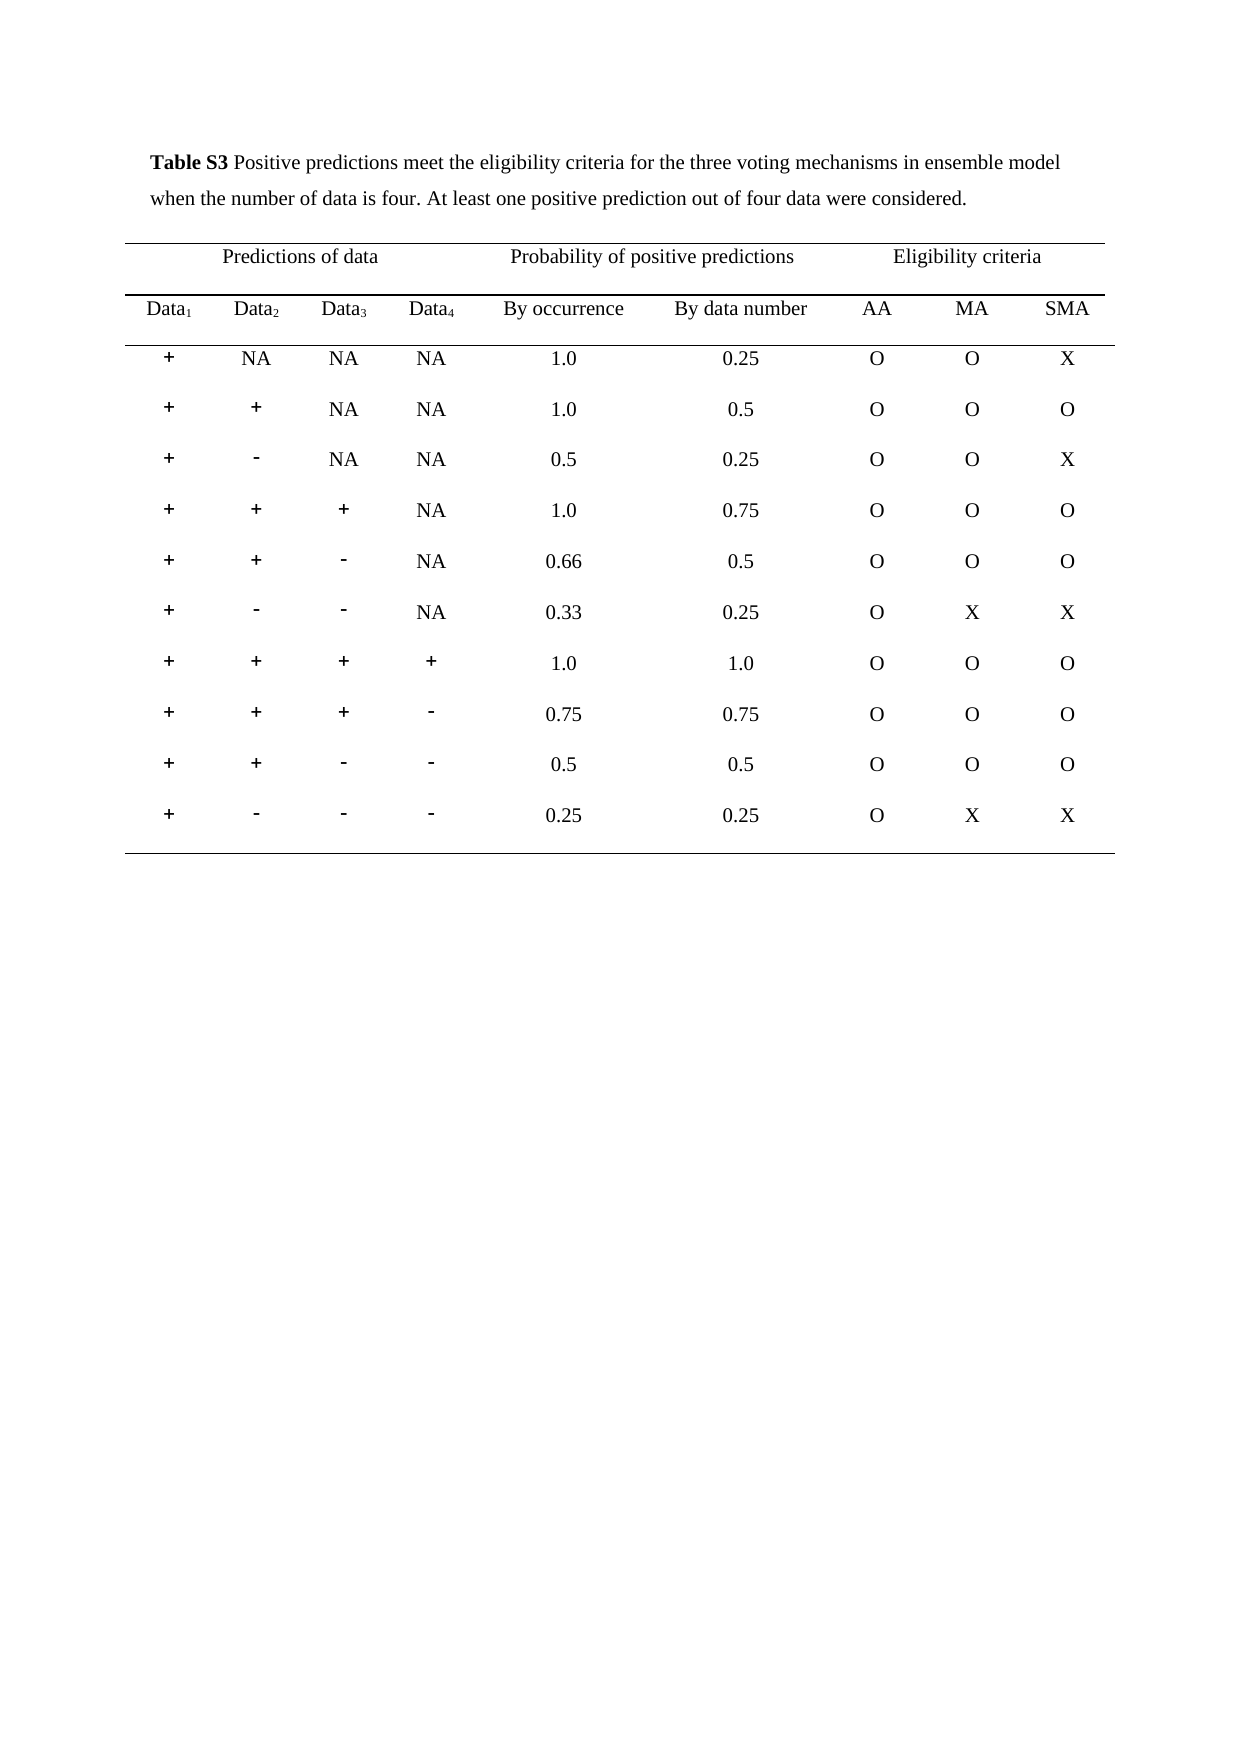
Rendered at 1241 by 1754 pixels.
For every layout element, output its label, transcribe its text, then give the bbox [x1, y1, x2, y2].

table_cell [388, 751, 475, 802]
table_cell O [924, 650, 1019, 700]
table_cell NA [300, 446, 387, 497]
table_cell NA [388, 446, 475, 497]
table_header Eligibility criteria [829, 244, 1105, 294]
table_cell 0.75 [475, 700, 652, 751]
table_cell NA [213, 346, 300, 395]
table_cell O [924, 751, 1019, 802]
table_cell [125, 548, 212, 599]
table_cell X [1020, 599, 1115, 649]
table_cell O [1020, 751, 1115, 802]
table_cell [125, 346, 212, 395]
text Table S3 Positive predictions meet the eligibility criteria for the three voting mechanisms in ensemble model when the number of data is four. At least one positive prediction out of four data were considered. [150, 150, 1090, 210]
table_cell X [924, 802, 1019, 853]
table_cell 0.5 [652, 395, 829, 446]
table_cell O [829, 751, 924, 802]
table_cell O [829, 802, 924, 853]
table_cell [213, 497, 300, 548]
table_cell O [924, 497, 1019, 548]
table_cell MA [924, 296, 1019, 344]
table_cell Data1 [125, 296, 212, 344]
table_cell 0.5 [652, 751, 829, 802]
table_cell O [924, 346, 1019, 395]
table_cell O [1020, 548, 1115, 599]
table_cell O [1020, 700, 1115, 751]
table_cell 1.0 [475, 395, 652, 446]
table_cell X [1020, 346, 1115, 395]
table_cell By occurrence [475, 296, 652, 344]
table_cell [213, 548, 300, 599]
table_cell [300, 548, 387, 599]
table_cell O [1020, 395, 1115, 446]
table_cell [125, 599, 212, 649]
table_cell O [1020, 650, 1115, 700]
table_cell [125, 650, 212, 700]
table_cell [125, 497, 212, 548]
table_cell [300, 751, 387, 802]
table_cell 0.25 [652, 599, 829, 649]
table_cell 0.25 [475, 802, 652, 853]
table_cell Data4 [388, 296, 475, 344]
table_cell [300, 700, 387, 751]
table_cell [213, 802, 300, 853]
table_cell 0.5 [475, 446, 652, 497]
table_cell 0.66 [475, 548, 652, 599]
table_cell [125, 802, 212, 853]
table_cell [125, 751, 212, 802]
table_cell 0.75 [652, 497, 829, 548]
table_cell O [1020, 497, 1115, 548]
table_cell NA [388, 599, 475, 649]
table_cell NA [388, 395, 475, 446]
table_cell NA [388, 548, 475, 599]
table_cell O [829, 599, 924, 649]
table_cell Data3 [300, 296, 387, 344]
table_cell O [924, 700, 1019, 751]
table_cell [125, 446, 212, 497]
table_cell 1.0 [652, 650, 829, 700]
table_cell O [924, 446, 1019, 497]
table_cell [300, 802, 387, 853]
table_cell O [829, 700, 924, 751]
table_cell [125, 395, 212, 446]
table_cell 0.75 [652, 700, 829, 751]
table_cell 1.0 [475, 650, 652, 700]
table_cell X [1020, 802, 1115, 853]
table_cell O [829, 446, 924, 497]
table_cell 0.25 [652, 446, 829, 497]
table_header Predictions of data [125, 244, 475, 294]
table_cell [213, 446, 300, 497]
table_cell [388, 802, 475, 853]
table_cell 0.25 [652, 802, 829, 853]
table_cell [388, 650, 475, 700]
table_cell 0.5 [652, 548, 829, 599]
table_cell [213, 650, 300, 700]
table_cell NA [388, 346, 475, 395]
table_cell [213, 395, 300, 446]
table_cell O [829, 395, 924, 446]
table_cell O [829, 548, 924, 599]
table_cell NA [300, 346, 387, 395]
table_cell O [829, 650, 924, 700]
table_cell 0.5 [475, 751, 652, 802]
table_cell O [924, 548, 1019, 599]
table_cell O [829, 346, 924, 395]
table_cell [213, 700, 300, 751]
table_cell X [1020, 446, 1115, 497]
table_cell SMA [1020, 294, 1115, 344]
table_cell [300, 599, 387, 649]
table_header Probability of positive predictions [475, 244, 829, 294]
table_cell 1.0 [475, 346, 652, 395]
table_cell 1.0 [475, 497, 652, 548]
table_cell [213, 751, 300, 802]
table_cell By data number [652, 296, 829, 344]
table_cell NA [388, 497, 475, 548]
table_cell X [924, 599, 1019, 649]
table_cell [300, 650, 387, 700]
table_cell [388, 700, 475, 751]
table_cell [125, 700, 212, 751]
table_cell NA [300, 395, 387, 446]
table_cell [213, 599, 300, 649]
table_cell 0.33 [475, 599, 652, 649]
table_cell O [924, 395, 1019, 446]
table_cell Data2 [213, 296, 300, 344]
table_cell AA [829, 296, 924, 344]
table_cell 0.25 [652, 346, 829, 395]
table_cell O [829, 497, 924, 548]
table_cell [300, 497, 387, 548]
